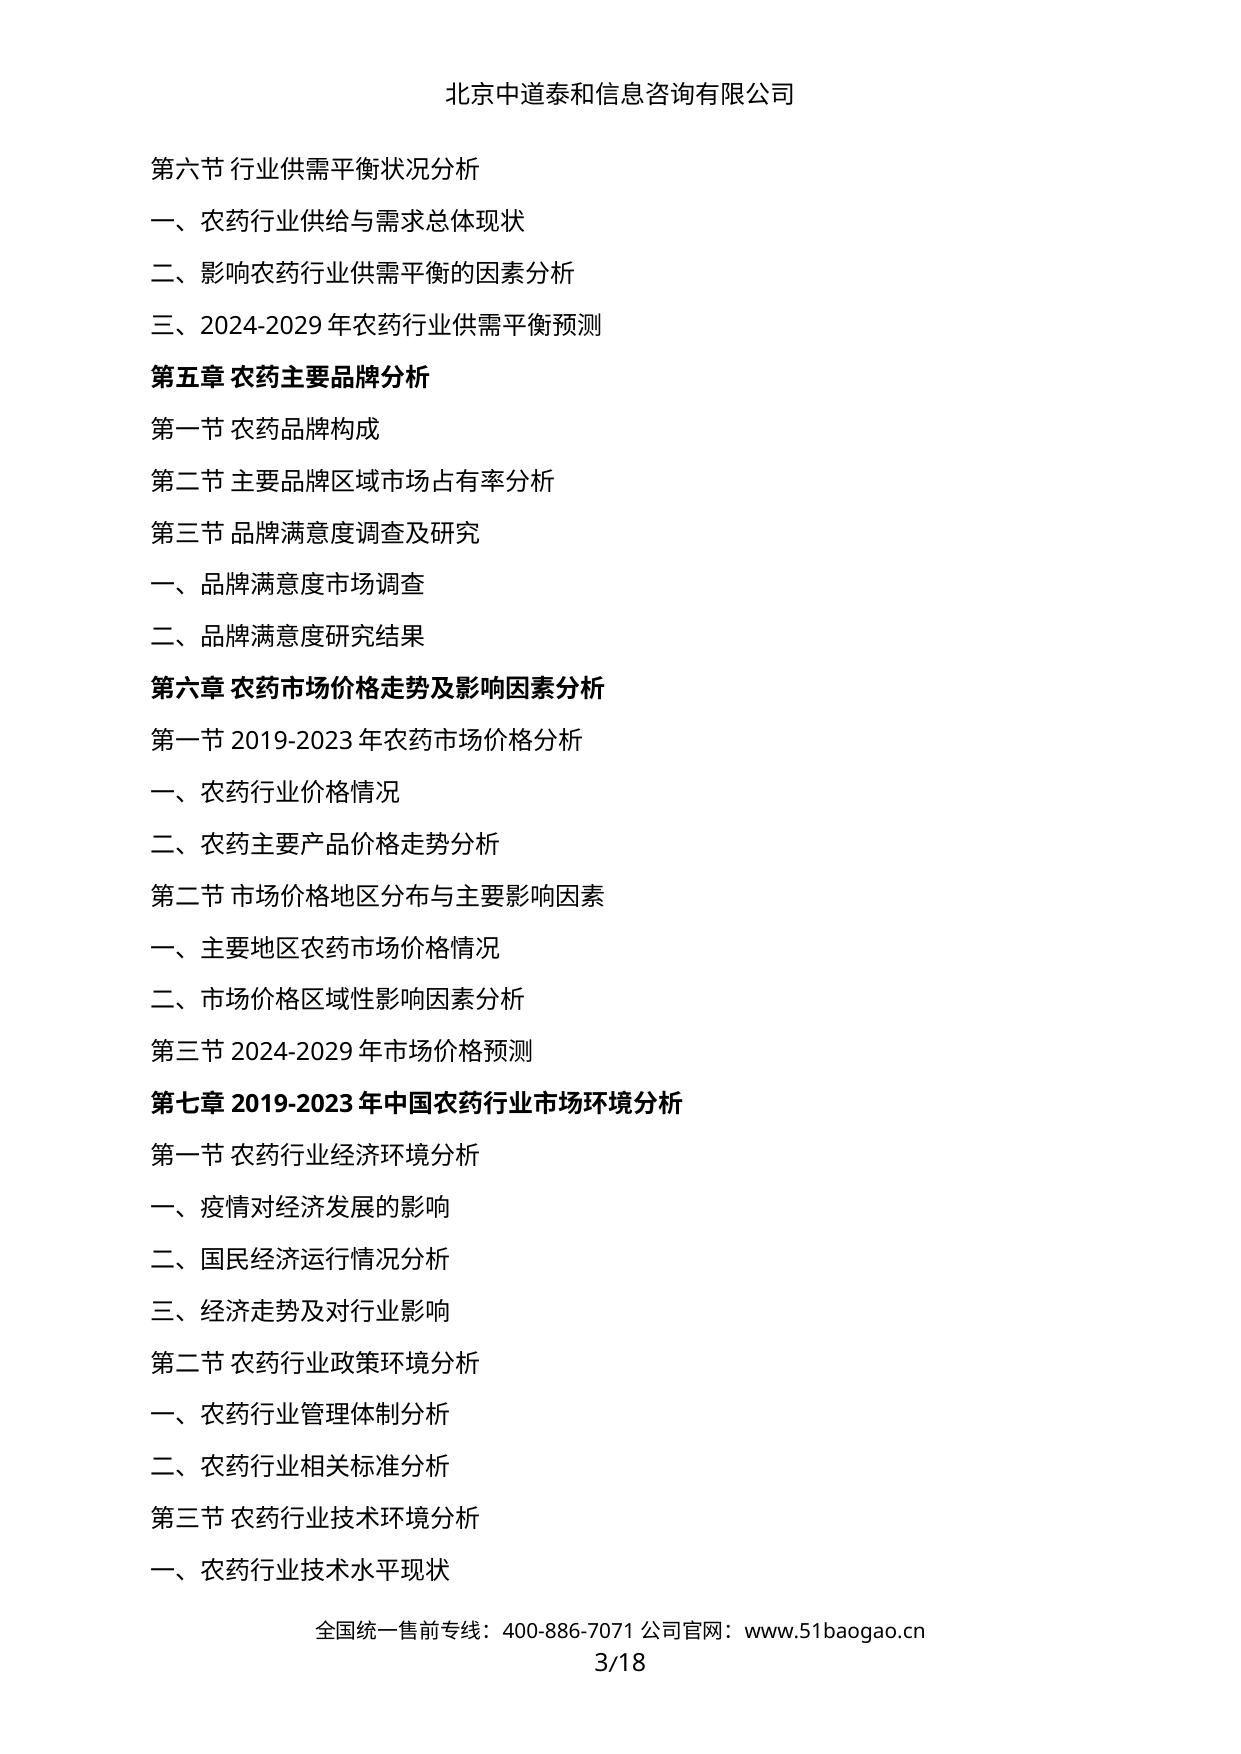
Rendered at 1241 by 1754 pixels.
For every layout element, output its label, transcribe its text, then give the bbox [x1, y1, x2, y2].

text 二、农药行业相关标准分析 [150, 1447, 1090, 1483]
text 二、影响农药行业供需平衡的因素分析 [150, 254, 1090, 290]
text 二、市场价格区域性影响因素分析 [150, 980, 1090, 1016]
text 第一节 农药品牌构成 [150, 409, 1090, 446]
text 第二节 主要品牌区域市场占有率分析 [150, 461, 1090, 497]
text 三、2024-2029年农药行业供需平衡预测 [150, 306, 1090, 342]
text 第三节 农药行业技术环境分析 [150, 1499, 1090, 1535]
text 二、农药主要产品价格走势分析 [150, 824, 1090, 861]
text 第六节 行业供需平衡状况分析 [150, 150, 1090, 186]
text 一、农药行业管理体制分析 [150, 1395, 1090, 1431]
text 第五章 农药主要品牌分析 [150, 357, 1090, 394]
text 第一节 农药行业经济环境分析 [150, 1136, 1090, 1172]
text 一、农药行业供给与需求总体现状 [150, 202, 1090, 238]
text 第六章 农药市场价格走势及影响因素分析 [150, 669, 1090, 705]
text 第二节 农药行业政策环境分析 [150, 1343, 1090, 1379]
text 第三节 2024-2029年市场价格预测 [150, 1032, 1090, 1068]
text 第一节 2019-2023年农药市场价格分析 [150, 721, 1090, 757]
text 二、品牌满意度研究结果 [150, 617, 1090, 653]
text 一、主要地区农药市场价格情况 [150, 928, 1090, 964]
text 二、国民经济运行情况分析 [150, 1239, 1090, 1276]
text 第三节 品牌满意度调查及研究 [150, 513, 1090, 549]
text 第七章 2019-2023年中国农药行业市场环境分析 [150, 1084, 1090, 1120]
text 三、经济走势及对行业影响 [150, 1291, 1090, 1327]
text 第二节 市场价格地区分布与主要影响因素 [150, 876, 1090, 912]
text 一、农药行业技术水平现状 [150, 1551, 1090, 1587]
text 一、农药行业价格情况 [150, 772, 1090, 809]
text 一、品牌满意度市场调查 [150, 565, 1090, 601]
text 一、疫情对经济发展的影响 [150, 1187, 1090, 1224]
